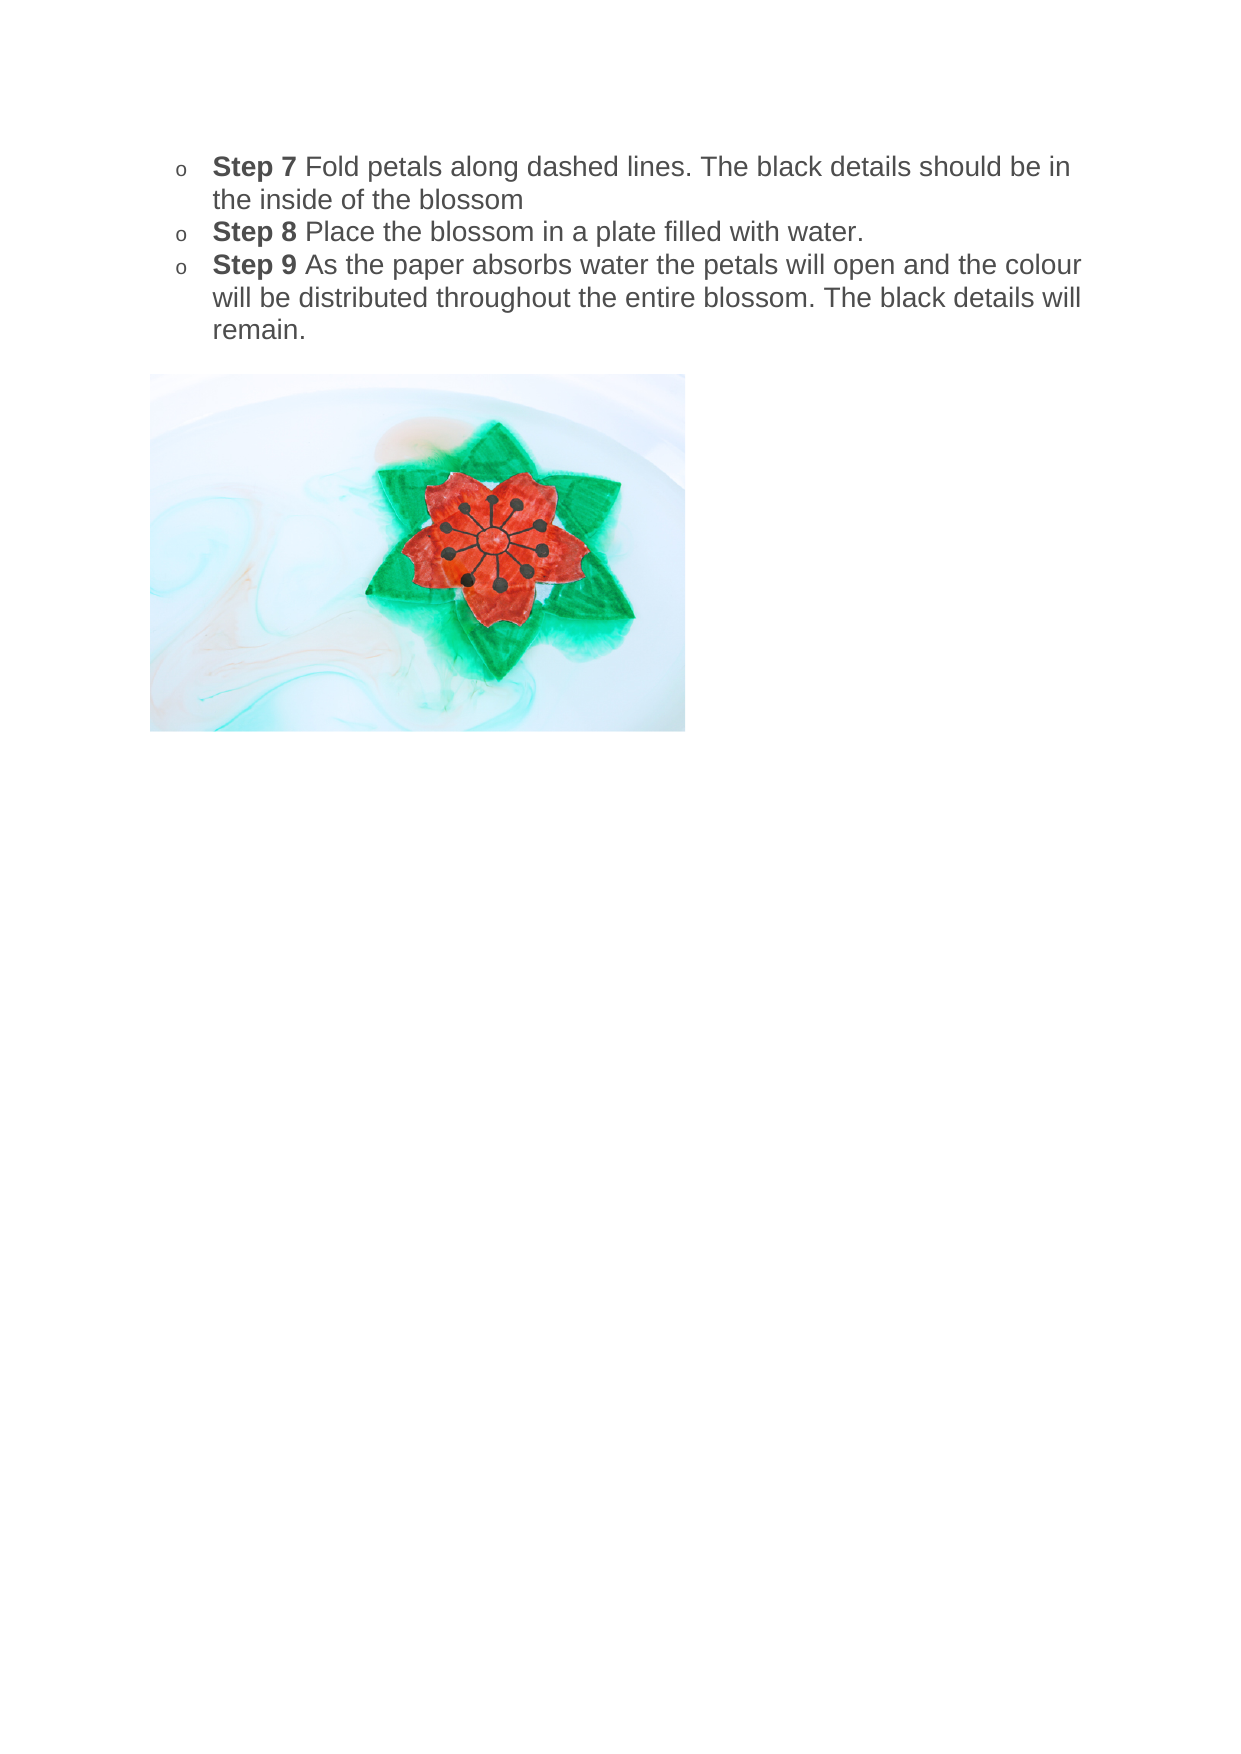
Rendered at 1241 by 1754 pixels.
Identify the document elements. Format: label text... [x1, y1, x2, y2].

list Step 7 Fold petals along dashed lines. The black details should be in the inside of the blossom [175, 150, 1090, 215]
list Step 9 As the paper absorbs water the petals will open and the colour will be distributed throughout the entire blossom. The black details will remain. [175, 248, 1090, 345]
picture [150, 374, 686, 732]
list Step 8 Place the blossom in a plate filled with water. [175, 215, 1090, 248]
